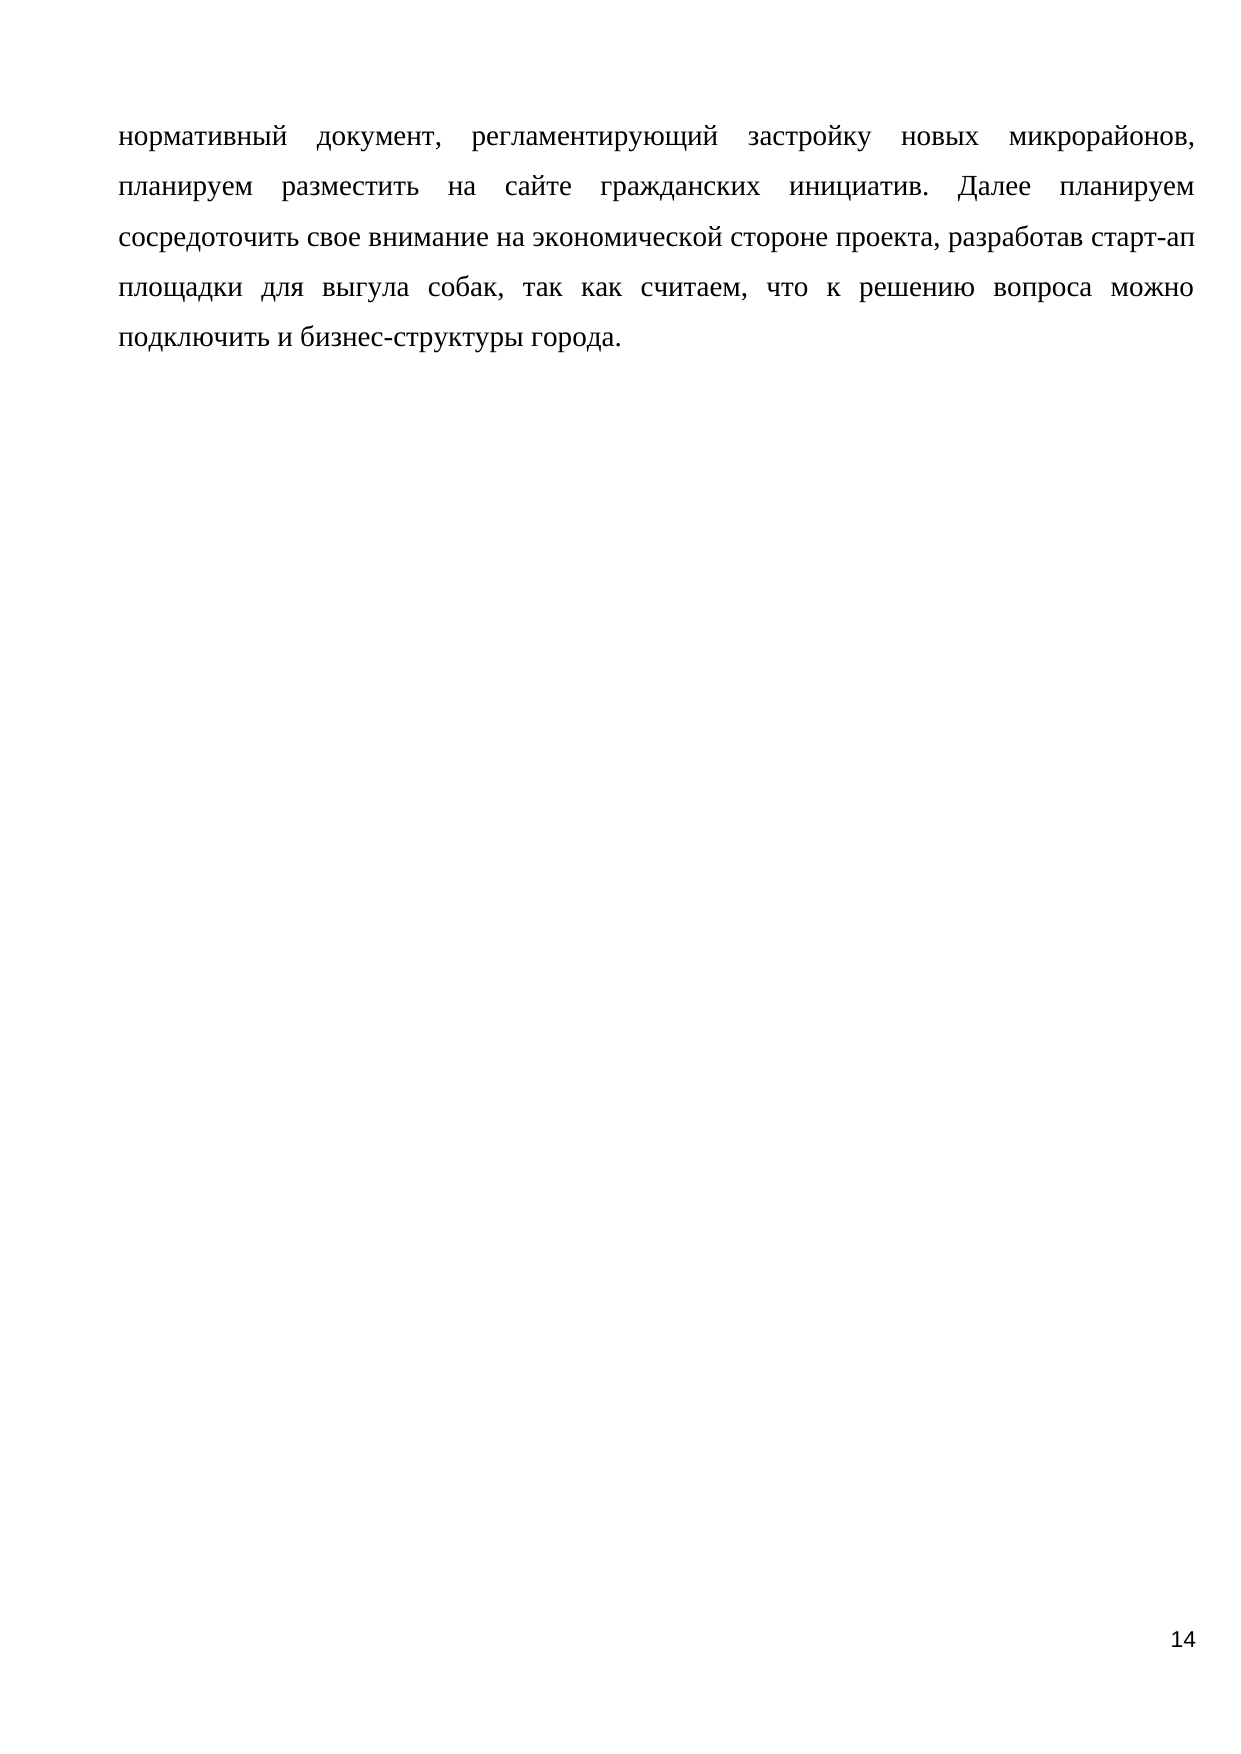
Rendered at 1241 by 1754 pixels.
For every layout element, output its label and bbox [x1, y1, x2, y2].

text [118, 118, 1196, 353]
